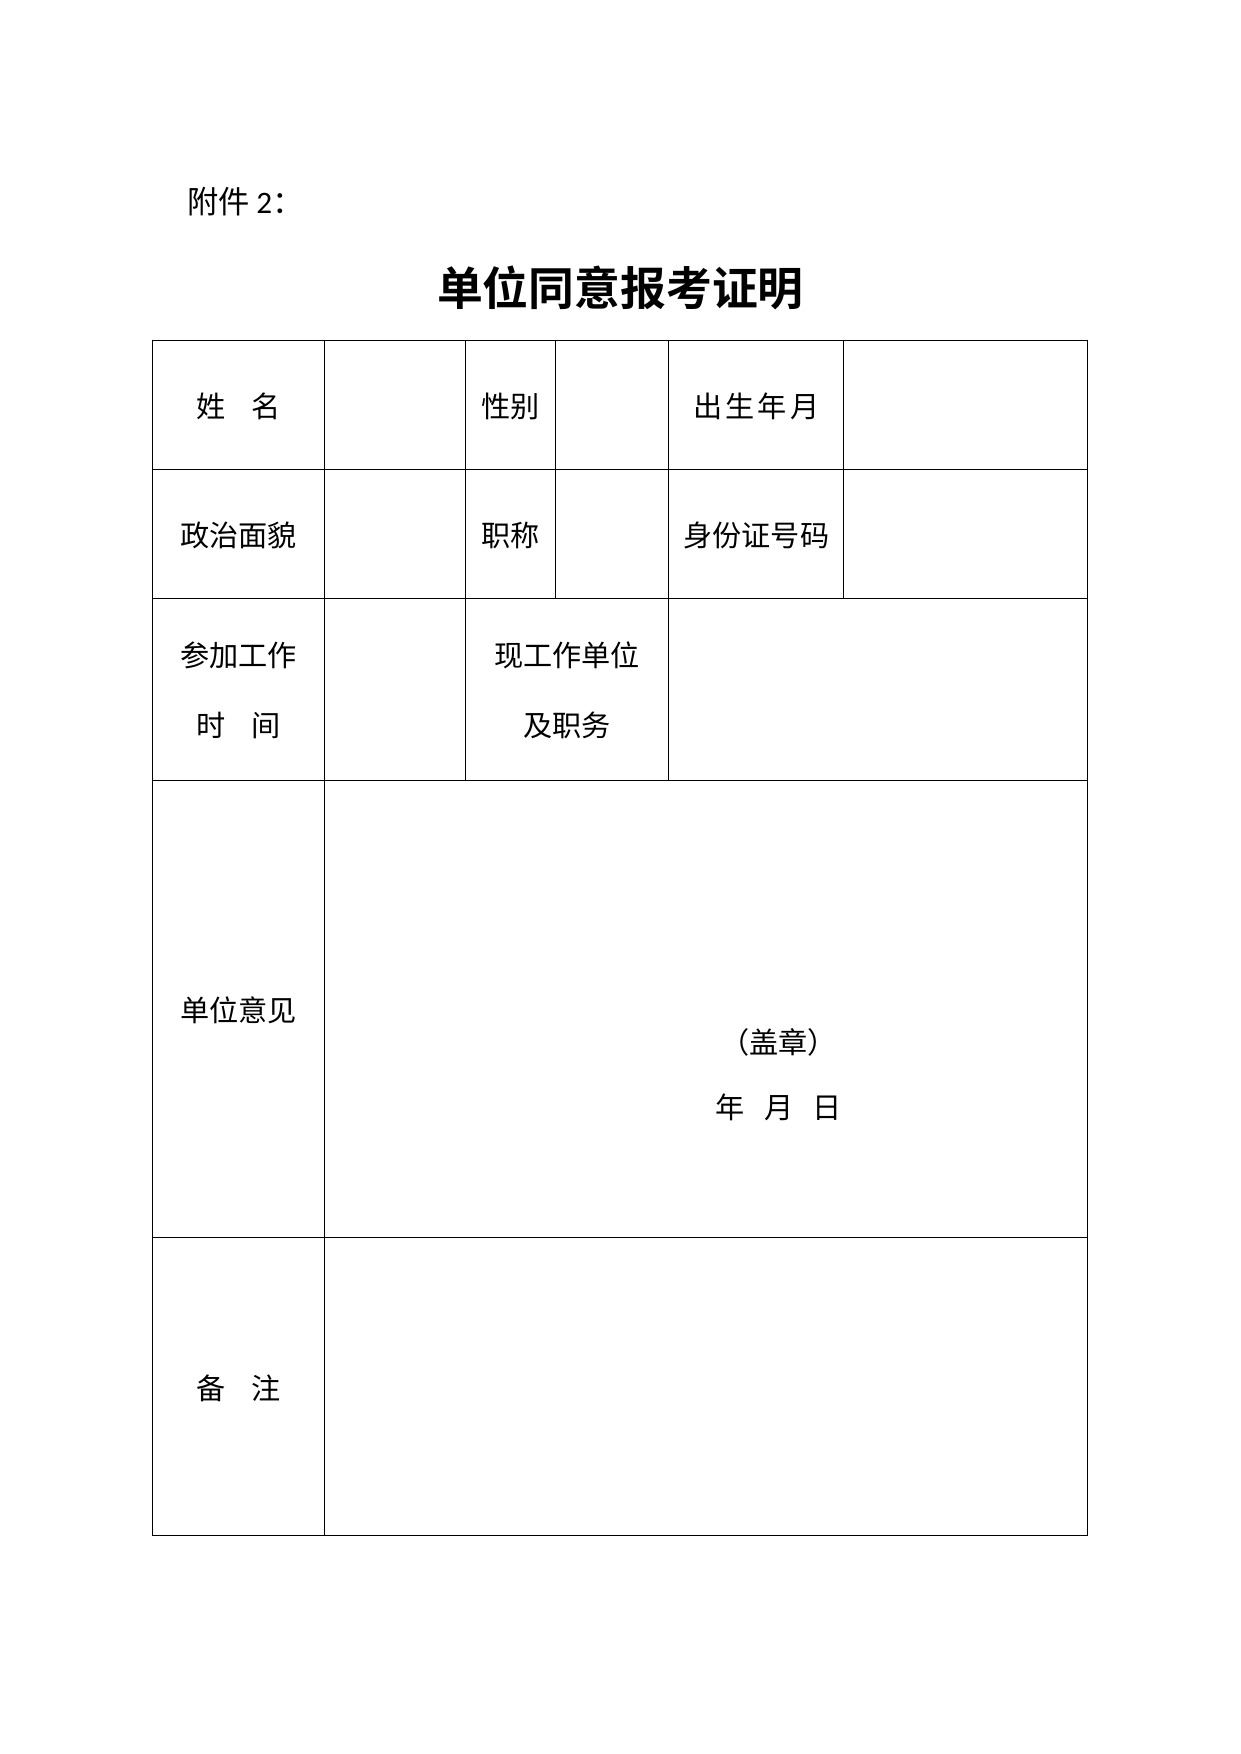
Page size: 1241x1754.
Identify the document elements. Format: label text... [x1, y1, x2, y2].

table_cell [844, 470, 1087, 597]
table_cell 职称 [466, 470, 555, 597]
table_cell 参加工作 时 间 [153, 599, 324, 779]
table_header [844, 341, 1087, 468]
table_cell [669, 599, 1087, 779]
table_cell [325, 1238, 1087, 1535]
table_cell 备 注 [153, 1238, 324, 1535]
table_cell [325, 599, 465, 779]
table_header [556, 341, 668, 468]
table_header 姓 名 [153, 341, 324, 468]
table_cell 现工作单位 及职务 [466, 599, 668, 779]
table_cell （盖章） 年 月 日 [325, 781, 1087, 1237]
text 单位同意报考证明 [187, 237, 1053, 334]
text 附件2： [187, 167, 1053, 232]
table_header 出 生 年 月 [669, 341, 843, 468]
table_cell [556, 470, 668, 597]
table_cell 单位意见 [153, 781, 324, 1237]
table_header 性别 [466, 341, 555, 468]
table_cell [325, 470, 465, 597]
table_header [325, 341, 465, 468]
table_cell 身份证号码 [669, 470, 843, 597]
table_cell 政治面貌 [153, 470, 324, 597]
